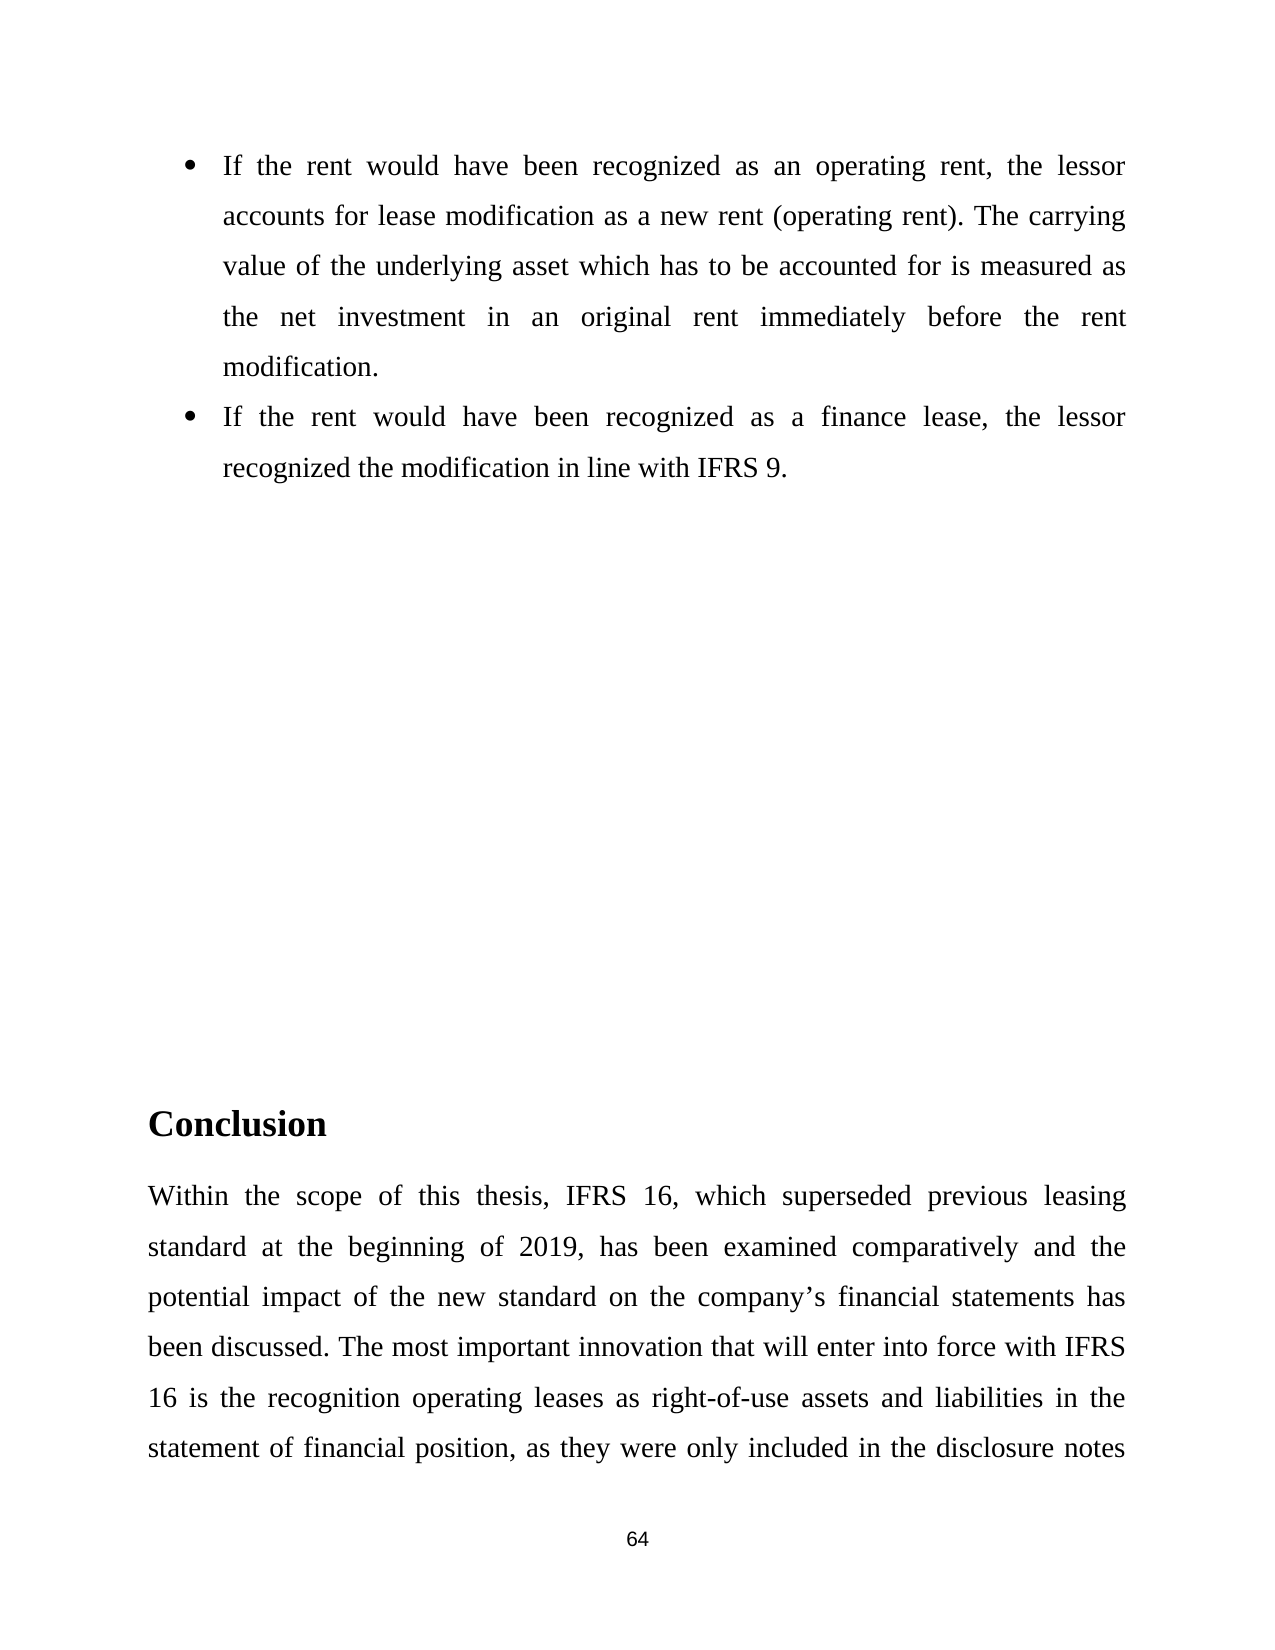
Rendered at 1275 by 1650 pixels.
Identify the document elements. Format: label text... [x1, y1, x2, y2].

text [148, 1178, 1127, 1464]
list If the rent would have been recognized as an operating rent, the lessor accounts for lease modification as a new rent (operating rent). The carrying value of the underlying asset which has to be accounted for is measured as the net investment in an original rent immediately before the rent modification. [185, 148, 1127, 383]
list If the rent would have been recognized as a finance lease, the lessor recognized the modification in line with IFRS 9. [185, 399, 1127, 483]
text Conclusion [148, 1101, 1127, 1144]
